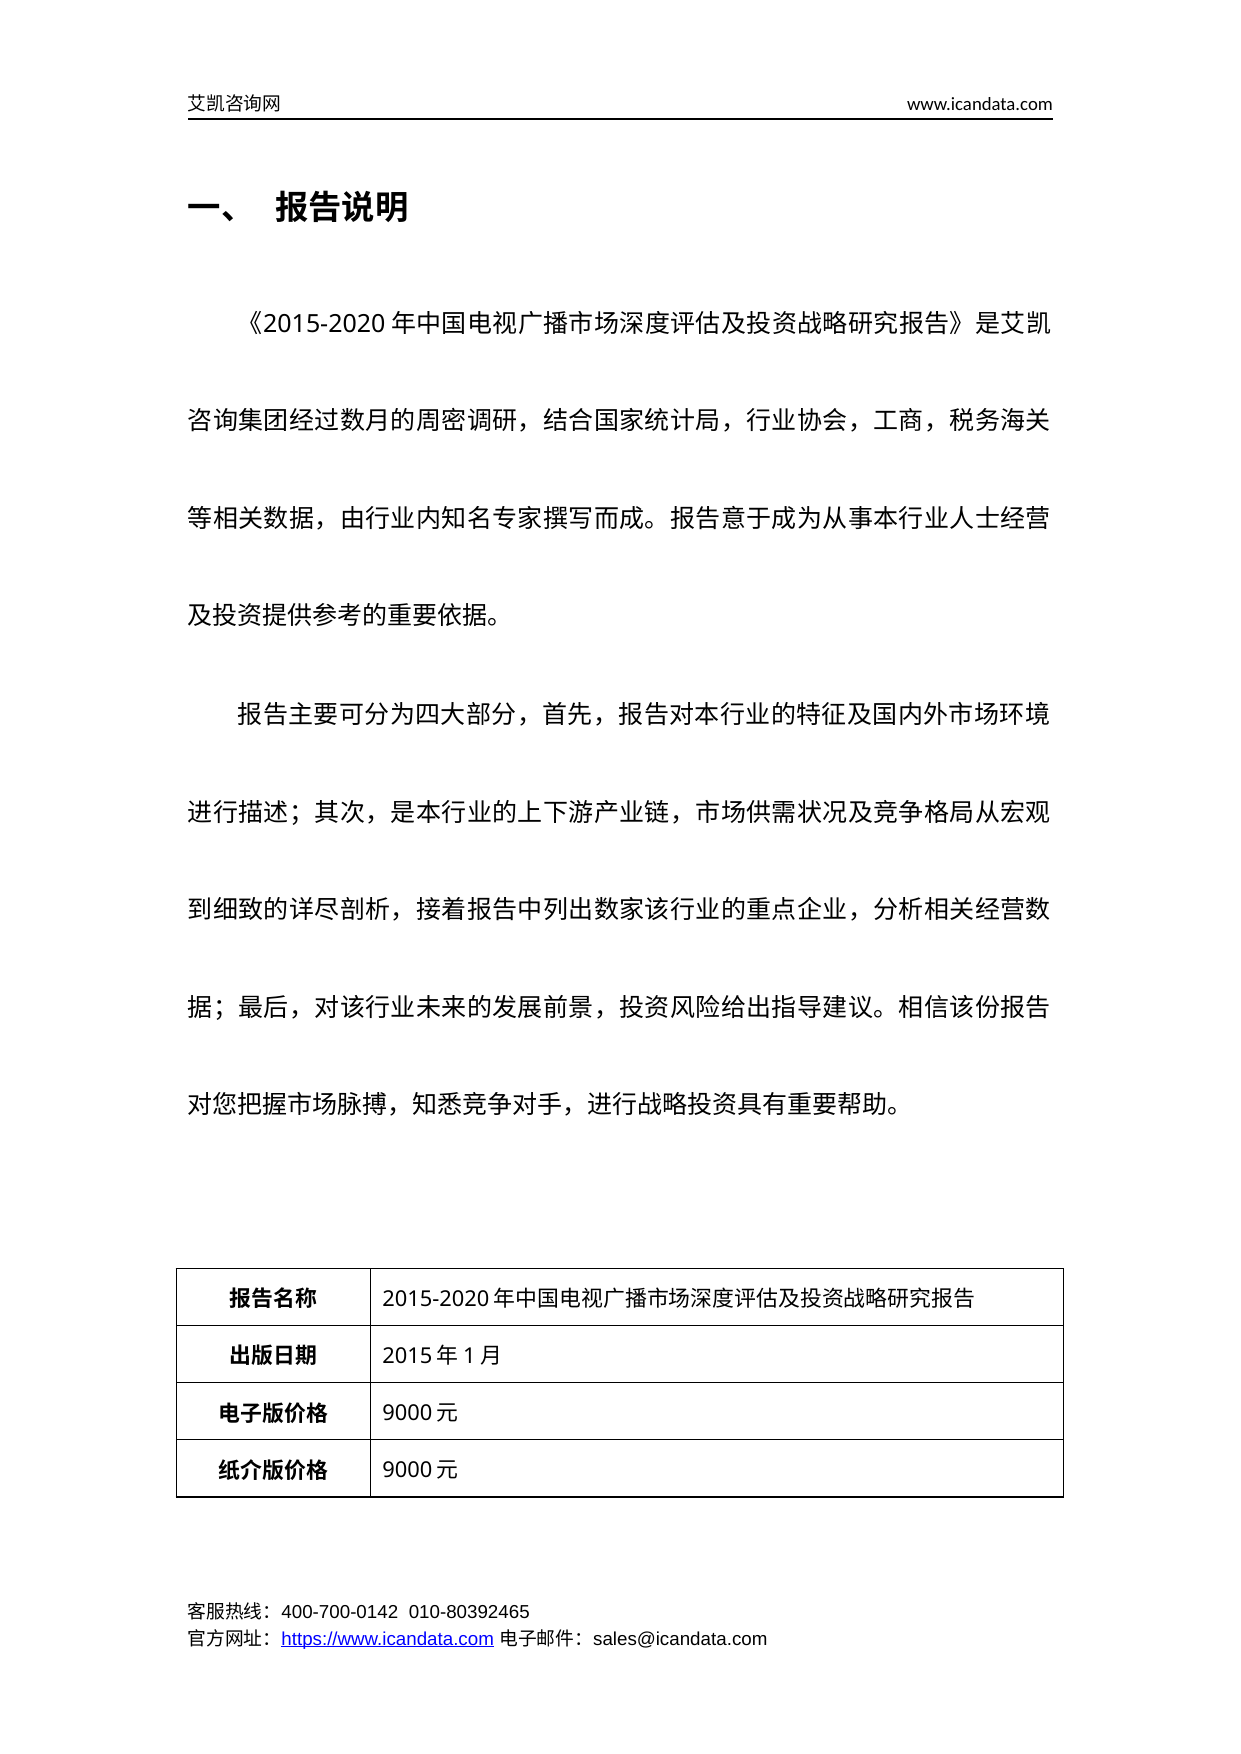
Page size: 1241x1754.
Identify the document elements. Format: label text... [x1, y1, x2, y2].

subtitle 报告说明 [187, 172, 1053, 237]
table_header 报告名称 [177, 1269, 370, 1325]
table_header 2015-2020年中国电视广播市场深度评估及投资战略研究报告 [371, 1269, 1063, 1325]
table_cell 出版日期 [177, 1326, 370, 1382]
text 报告主要可分为四大部分，首先，报告对本行业的特征及国内外市场环境进行描述；其次，是本行业的上下游产业链，市场供需状况及竞争格局从宏观到细致的详尽剖析，接着报告中列出数家该行业的重点企业，分析相关经营数据；最后，对该行业未来的发展前景，投资风险给出指导建议。相信该份报告对您把握市场脉搏，知悉竞争对手，进行战略投资具有重要帮助。 [187, 681, 1053, 1136]
table_cell 电子版价格 [177, 1383, 370, 1439]
table_cell 纸介版价格 [177, 1440, 370, 1496]
table_cell 2015年1月 [371, 1326, 1063, 1382]
table_cell 9000元 [371, 1440, 1063, 1496]
table_cell 9000元 [371, 1383, 1063, 1439]
text 《2015-2020年中国电视广播市场深度评估及投资战略研究报告》是艾凯咨询集团经过数月的周密调研，结合国家统计局，行业协会，工商，税务海关等相关数据，由行业内知名专家撰写而成。报告意于成为从事本行业人士经营及投资提供参考的重要依据。 [187, 289, 1053, 646]
